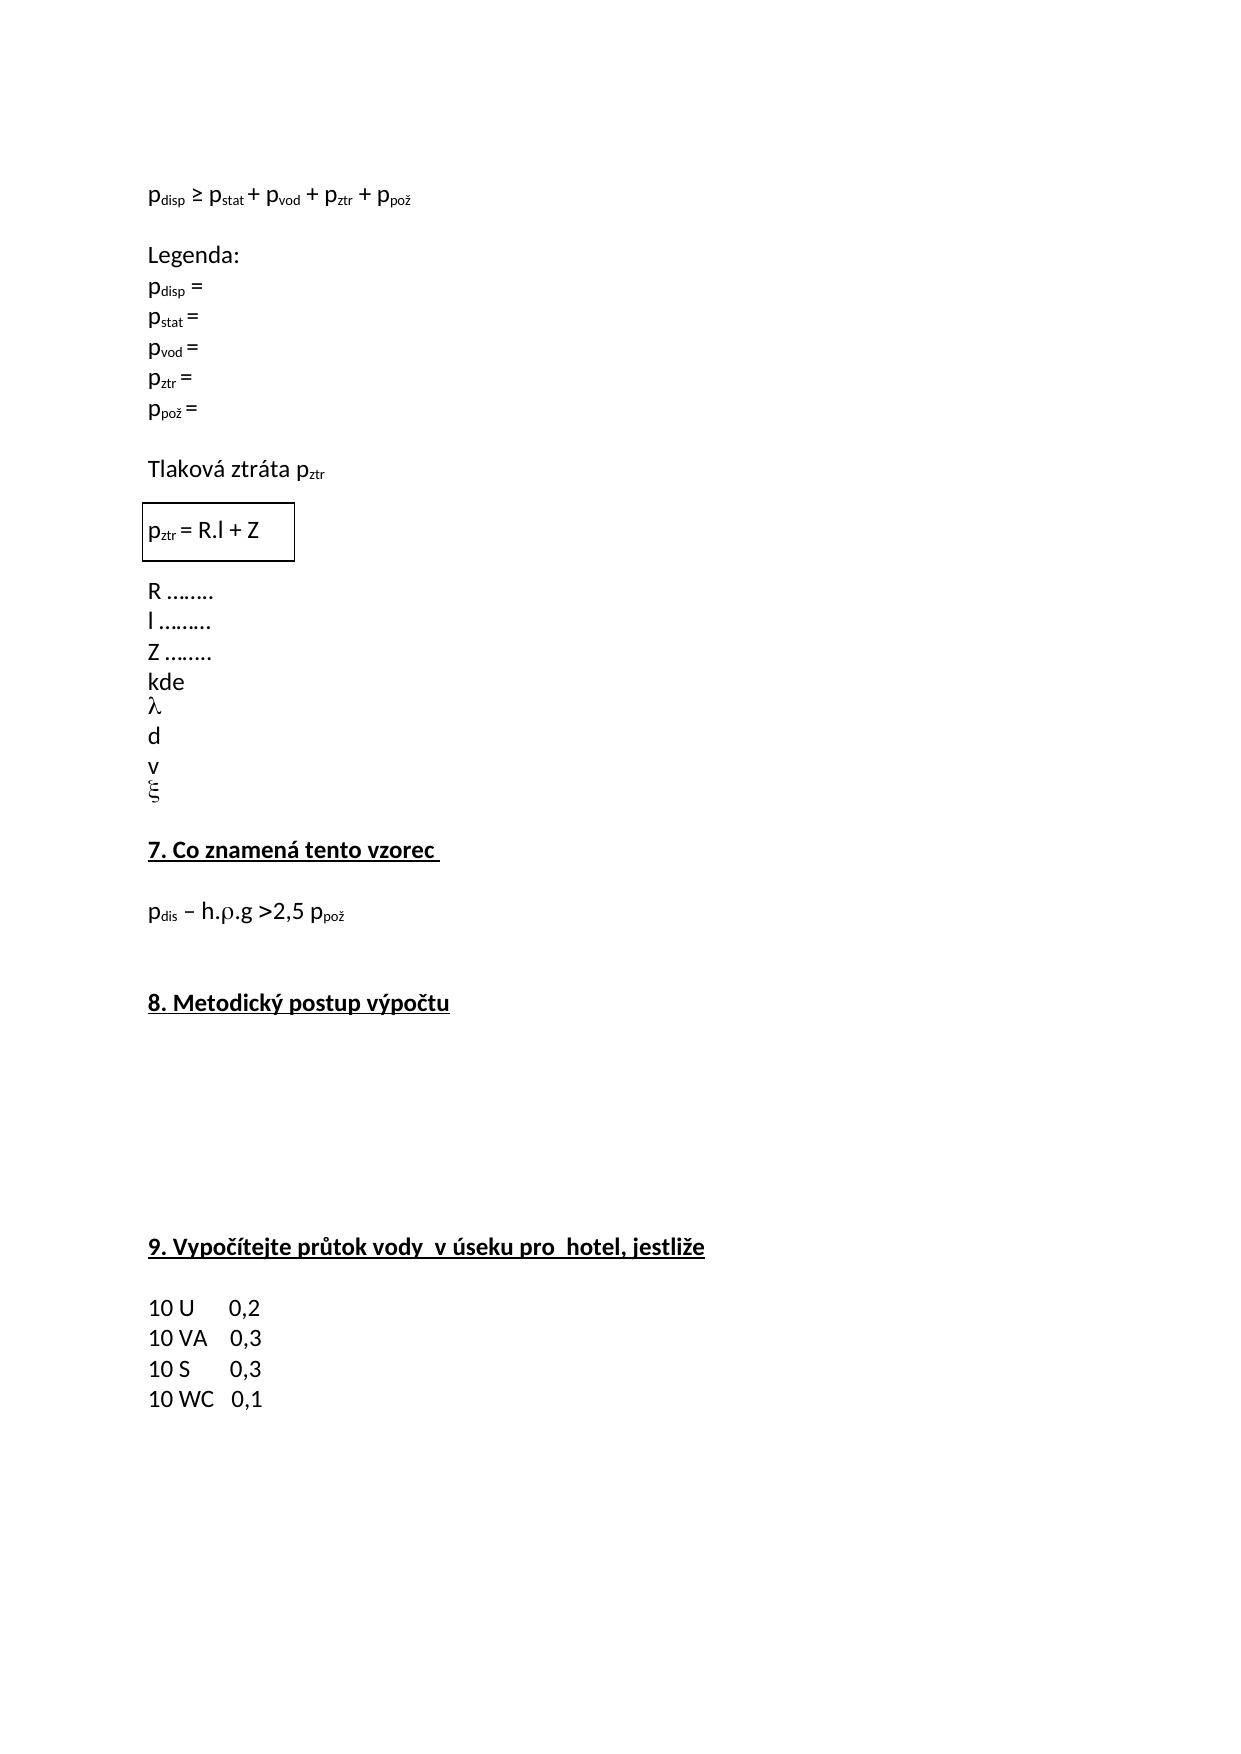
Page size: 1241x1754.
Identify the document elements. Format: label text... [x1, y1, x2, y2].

text 10 VA 0,3 [148, 1322, 1092, 1353]
text 7. Co znamená tento vzorec [148, 834, 1092, 864]
text pstat = [148, 300, 1092, 331]
text Legenda: [148, 239, 1092, 270]
text pztr = [148, 361, 1092, 392]
text Z …….. [148, 636, 1092, 667]
text v [148, 750, 1092, 781]
text pdisp = [148, 270, 1092, 300]
text 10 WC 0,1 [148, 1383, 1092, 1414]
text 9. Vypočítejte průtok vody v úseku pro hotel, jestliže [148, 1231, 1092, 1261]
text pztr = R.l + Z [148, 514, 1092, 544]
text 10 S 0,3 [148, 1353, 1092, 1383]
text pdis – h..g 2,5 ppož [148, 895, 1092, 926]
text Tlaková ztráta pztr [148, 453, 1092, 483]
text kde [148, 667, 1092, 697]
text 8. Metodický postup výpočtu [148, 987, 1092, 1017]
text d [148, 720, 1092, 750]
text pdisp ≥ pstat + pvod + pztr + ppož [148, 178, 1092, 209]
text ppož = [148, 392, 1092, 422]
text pvod = [148, 331, 1092, 361]
text 10 U 0,2 [148, 1292, 1092, 1322]
text R …….. [148, 575, 1092, 606]
text l ……… [148, 606, 1092, 636]
